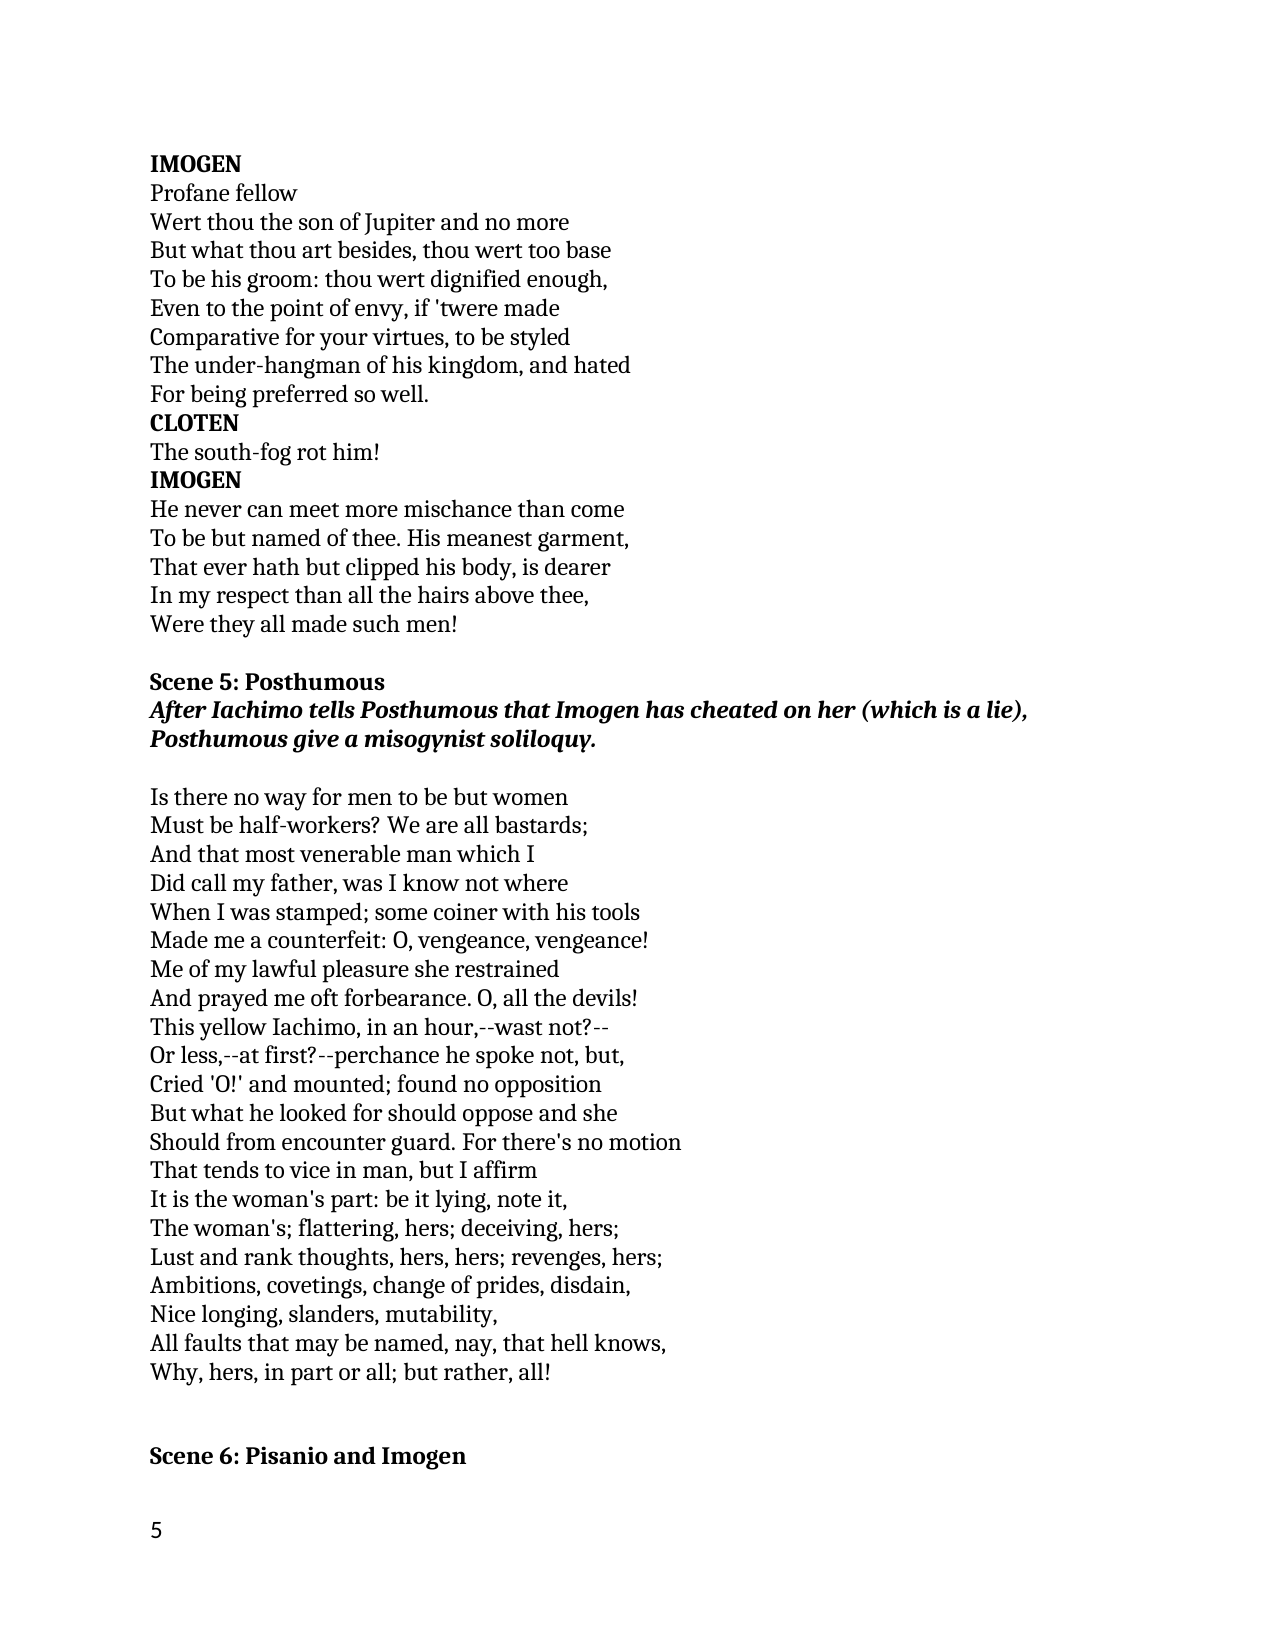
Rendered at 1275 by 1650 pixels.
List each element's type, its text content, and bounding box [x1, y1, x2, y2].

text Scene 6: Pisanio and Imogen [150, 1442, 1125, 1471]
text He never can meet more mischance than come To be but named of thee. His meanest garment, That ever hath but clipped his body, is dearer In my respect than all the hairs above thee, Were they all made such men! [150, 495, 1125, 639]
text IMOGEN [150, 466, 1125, 495]
text Scene 5: Posthumous [150, 667, 1125, 696]
text Is there no way for men to be but women Must be half-workers? We are all bastards; And that most venerable man which I Did call my father, was I know not where When I was stamped; some coiner with his tools Made me a counterfeit: O, vengeance, vengeance! Me of my lawful pleasure she restrained And prayed me oft forbearance. O, all the devils! This yellow Iachimo, in an hour,--wast not?-- Or less,--at first?--perchance he spoke not, but, Cried 'O!' and mounted; found no opposition But what he looked for should oppose and she Should from encounter guard. For there's no motion That tends to vice in man, but I affirm It is the woman's part: be it lying, note it, The woman's; flattering, hers; deceiving, hers; Lust and rank thoughts, hers, hers; revenges, hers; Ambitions, covetings, change of prides, disdain, Nice longing, slanders, mutability, All faults that may be named, nay, that hell knows, Why, hers, in part or all; but rather, all! [150, 782, 1125, 1417]
text After Iachimo tells Posthumous that Imogen has cheated on her (which is a lie), Posthumous give a misogynist soliloquy. [150, 696, 1125, 754]
text IMOGEN [150, 150, 1125, 179]
text The south-fog rot him! [150, 437, 1125, 466]
text Profane fellow Wert thou the son of Jupiter and no more But what thou art besides, thou wert too base To be his groom: thou wert dignified enough, Even to the point of envy, if 'twere made Comparative for your virtues, to be styled The under-hangman of his kingdom, and hated For being preferred so well. [150, 179, 1125, 409]
text CLOTEN [150, 409, 1125, 437]
